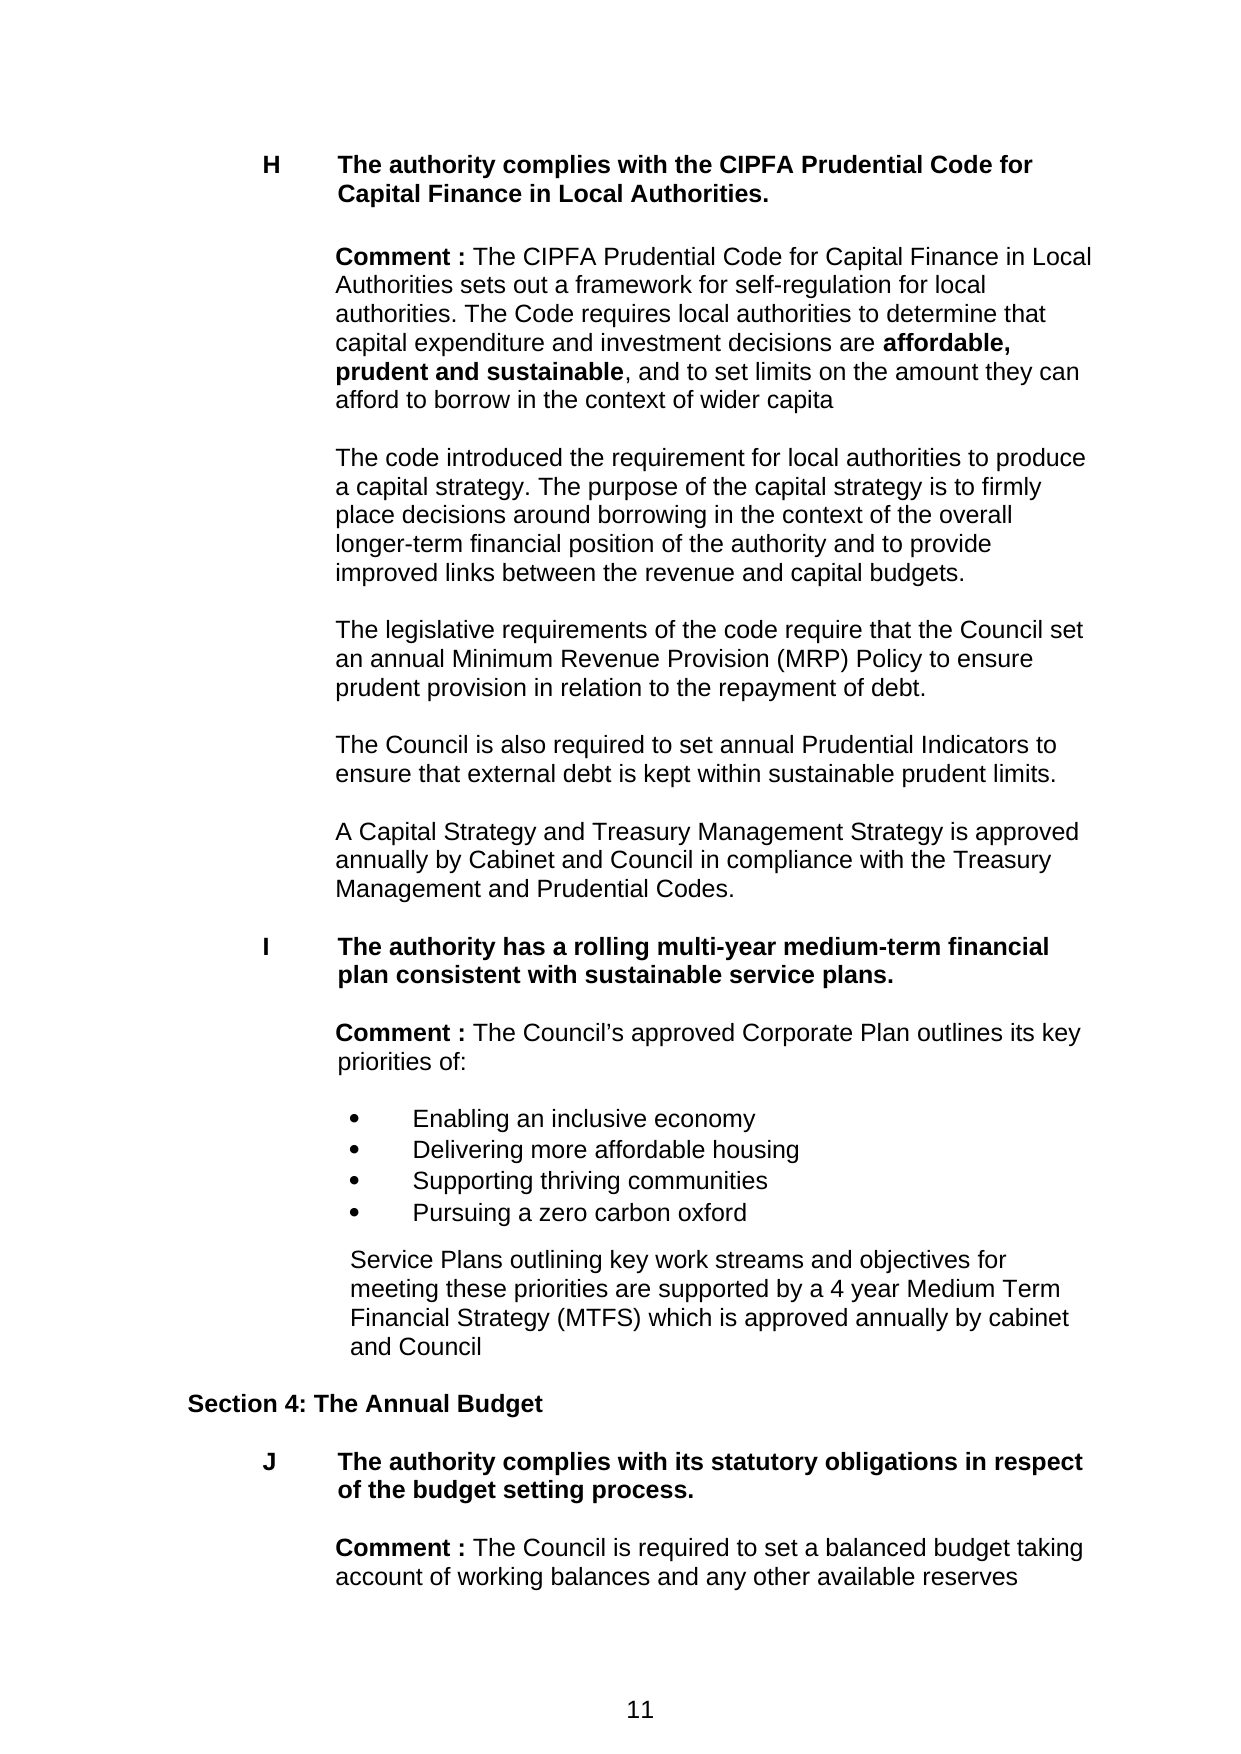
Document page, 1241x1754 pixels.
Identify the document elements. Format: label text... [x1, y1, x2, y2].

text Service Plans outlining key work streams and objectives for meeting these priorities are supported by a 4 year Medium Term Financial Strategy (MTFS) which is approved annually by cabinet and Council [350, 1245, 1093, 1360]
text H The authority complies with the CIPFA Prudential Code for Capital Finance in Local Authorities. [262, 150, 1093, 207]
list Enabling an inclusive economy [350, 1104, 1093, 1133]
text A Capital Strategy and Treasury Management Strategy is approved annually by Cabinet and Council in compliance with the Treasury Management and Prudential Codes. [335, 817, 1093, 903]
text plan consistent with sustainable service plans. [173, 960, 1093, 989]
text The code introduced the requirement for local authorities to produce a capital strategy. The purpose of the capital strategy is to firmly place decisions around borrowing in the context of the overall longer-term financial position of the authority and to provide improved links between the revenue and capital budgets. [335, 443, 1093, 587]
text The Council is also required to set annual Prudential Indicators to ensure that external debt is kept within sustainable prudent limits. [335, 730, 1093, 788]
text I The authority has a rolling multi-year medium-term financial [262, 932, 1093, 960]
list Supporting thriving communities [350, 1166, 1093, 1195]
list Pursuing a zero carbon oxford [350, 1197, 1093, 1226]
text Comment : The CIPFA Prudential Code for Capital Finance in Local Authorities sets out a framework for self-regulation for local authorities. The Code requires local authorities to determine that capital expenditure and investment decisions are affordable, prudent and sustainable, and to set limits on the amount they can afford to borrow in the context of wider capita [335, 242, 1093, 414]
text Section 4: The Annual Budget [187, 1389, 1093, 1418]
text J The authority complies with its statutory obligations in respect of the budget setting process. [262, 1447, 1093, 1504]
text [335, 1533, 1093, 1590]
text Comment : The Council’s approved Corporate Plan outlines its key priorities of: [262, 1018, 1093, 1075]
list Delivering more affordable housing [350, 1135, 1093, 1164]
text The legislative requirements of the code require that the Council set an annual Minimum Revenue Provision (MRP) Policy to ensure prudent provision in relation to the repayment of debt. [335, 615, 1093, 702]
